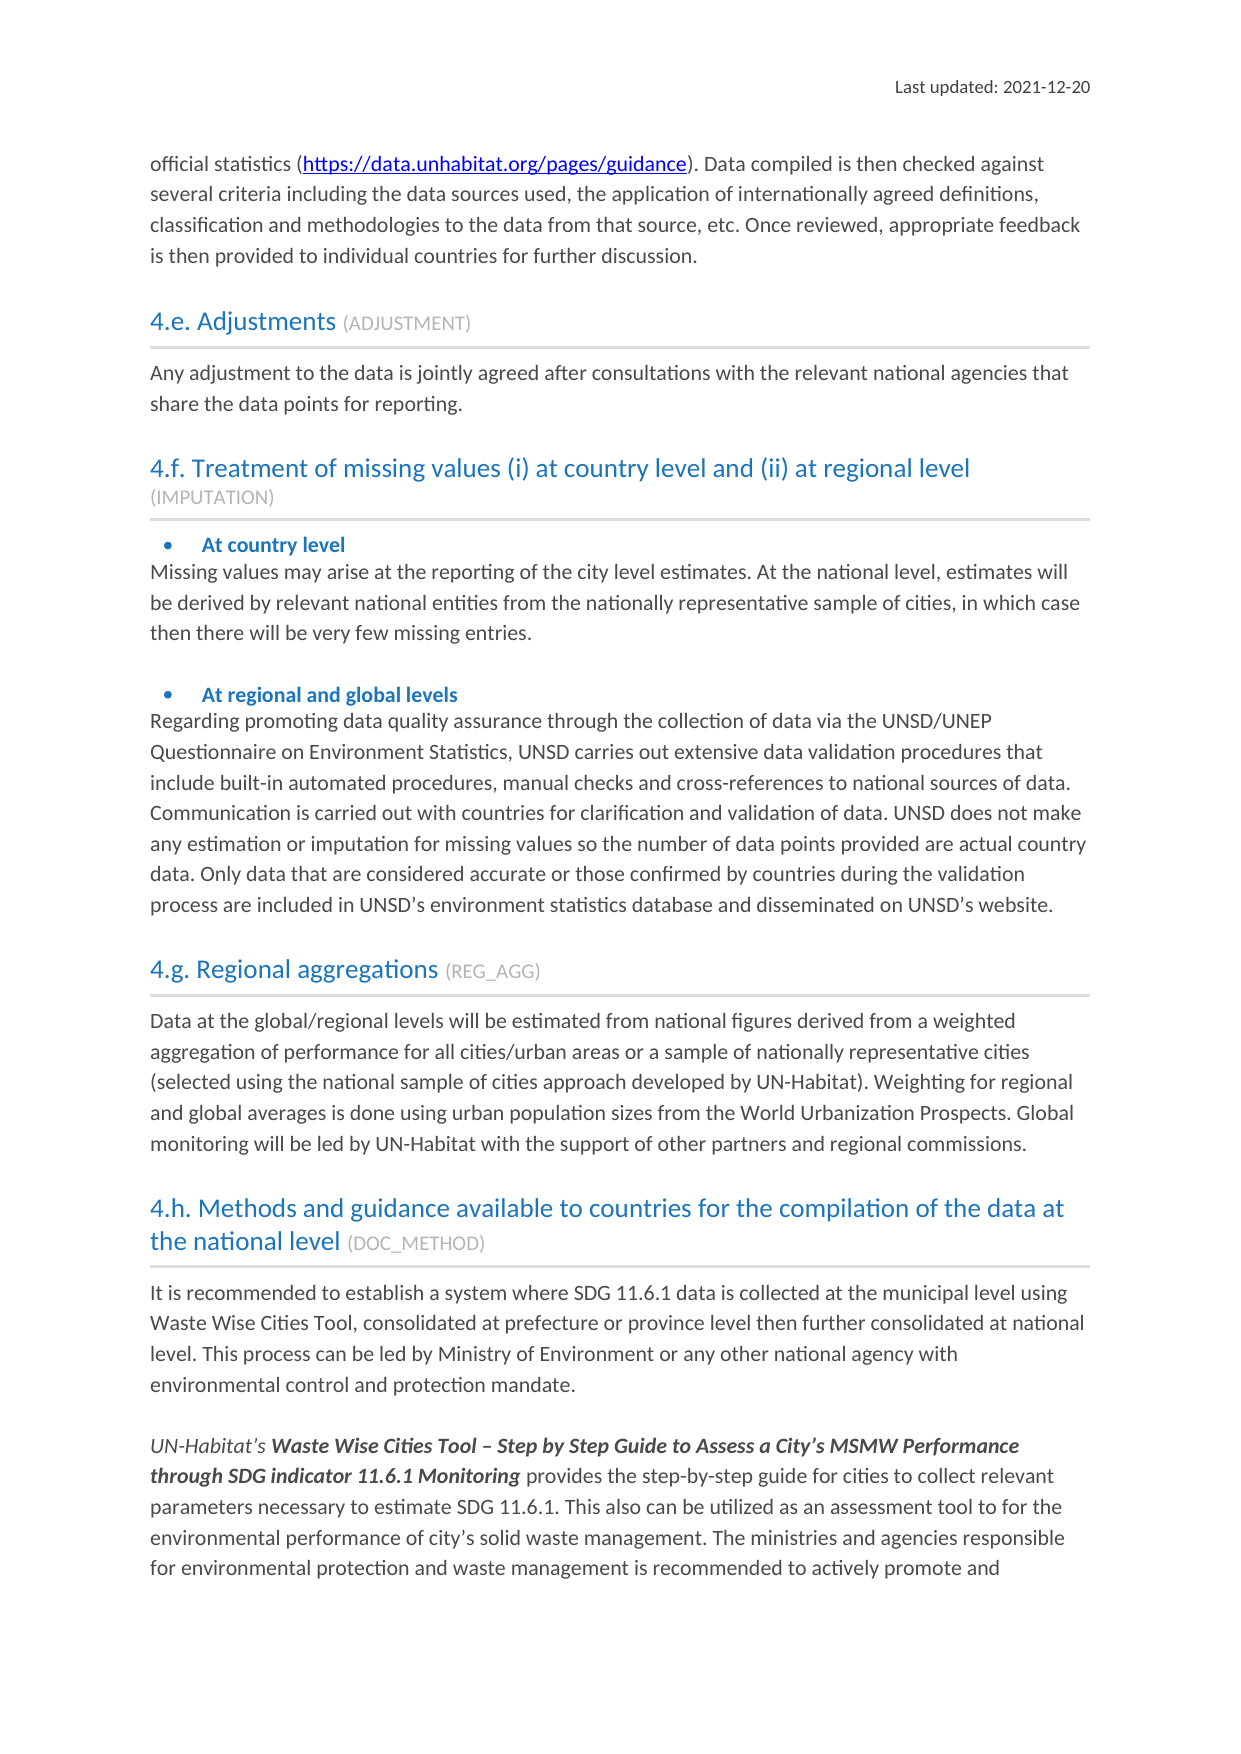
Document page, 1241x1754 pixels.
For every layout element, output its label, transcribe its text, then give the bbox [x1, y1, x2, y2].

text Regarding promoting data quality assurance through the collection of data via the UNSD/UNEP Questionnaire on Environment Statistics, UNSD carries out extensive data validation procedures that include built-in automated procedures, manual checks and cross-references to national sources of data. Communication is carried out with countries for clarification and validation of data. UNSD does not make any estimation or imputation for missing values so the number of data points provided are actual country data. Only data that are considered accurate or those confirmed by countries during the validation process are included in UNSD’s environment statistics database and disseminated on UNSD’s website. [150, 707, 1090, 918]
text Missing values may arise at the reporting of the city level estimates. At the national level, estimates will be derived by relevant national entities from the nationally representative sample of cities, in which case then there will be very few missing entries. [150, 558, 1090, 646]
text It is recommended to establish a system where SDG 11.6.1 data is collected at the municipal level using Waste Wise Cities Tool, consolidated at prefecture or province level then further consolidated at national level. This process can be led by Ministry of Environment or any other national agency with environmental control and protection mandate. [150, 1279, 1090, 1397]
list At regional and global levels [164, 681, 1090, 707]
text 4.h. Methods and guidance available to countries for the compilation of the data at the national level (DOC_METHOD) [150, 1191, 1090, 1265]
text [150, 1432, 1090, 1581]
text 4.f. Treatment of missing values (i) at country level and (ii) at regional level (IMPUTATION) [150, 451, 1090, 518]
text Any adjustment to the data is jointly agreed after consultations with the relevant national agencies that share the data points for reporting. [150, 359, 1090, 417]
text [150, 150, 1090, 268]
text Data at the global/regional levels will be estimated from national figures derived from a weighted aggregation of performance for all cities/urban areas or a sample of nationally representative cities (selected using the national sample of cities approach developed by UN-Habitat). Weighting for regional and global averages is done using urban population sizes from the World Urbanization Prospects. Global monitoring will be led by UN-Habitat with the support of other partners and regional commissions. [150, 1007, 1090, 1156]
text 4.e. Adjustments (ADJUSTMENT) [150, 304, 1090, 346]
list At country level [164, 532, 1090, 558]
text 4.g. Regional aggregations (REG_AGG) [150, 952, 1090, 994]
